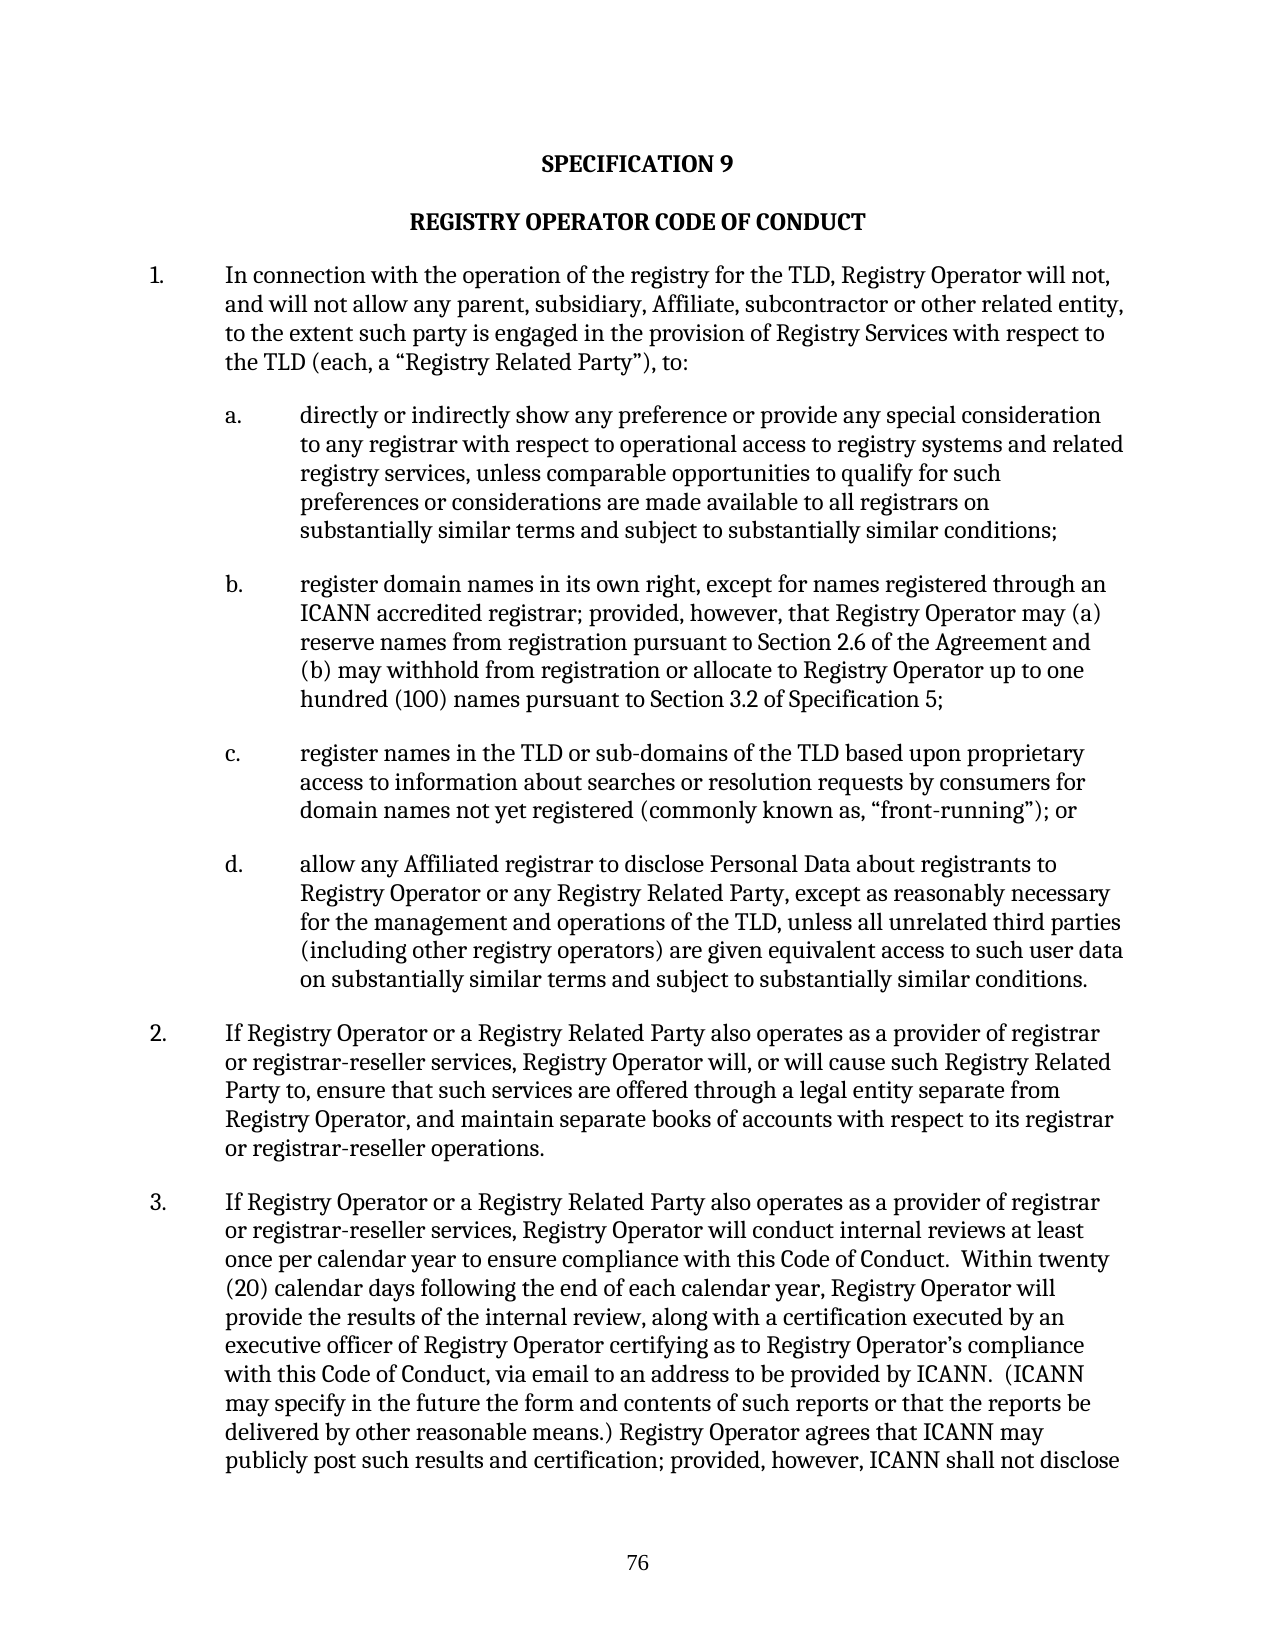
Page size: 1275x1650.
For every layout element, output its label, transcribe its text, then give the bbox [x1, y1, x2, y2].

text REGISTRY OPERATOR CODE OF CONDUCT [150, 150, 1125, 236]
text In connection with the operation of the registry for the TLD, Registry Operator will not, and will not allow any parent, subsidiary, Affiliate, subcontractor or other related entity, to the extent such party is engaged in the provision of Registry Services with respect to the TLD (each, a “Registry Related Party”), to: [150, 261, 1125, 376]
text register domain names in its own right, except for names registered through an ICANN accredited registrar; provided, however, that Registry Operator may (a) reserve names from registration pursuant to Section 2.6 of the Agreement and (b) may withhold from registration or allocate to Registry Operator up to one hundred (100) names pursuant to Section 3.2 of Specification 5; [225, 570, 1125, 714]
text directly or indirectly show any preference or provide any special consideration to any registrar with respect to operational access to registry systems and related registry services, unless comparable opportunities to qualify for such preferences or considerations are made available to all registrars on substantially similar terms and subject to substantially similar conditions; [225, 401, 1125, 545]
text allow any Affiliated registrar to disclose Personal Data about registrants to Registry Operator or any Registry Related Party, except as reasonably necessary for the management and operations of the TLD, unless all unrelated third parties (including other registry operators) are given equivalent access to such user data on substantially similar terms and subject to substantially similar conditions. [225, 850, 1125, 994]
text register names in the TLD or sub-domains of the TLD based upon proprietary access to information about searches or resolution requests by consumers for domain names not yet registered (commonly known as, “front-running”); or [225, 739, 1125, 825]
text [150, 1187, 1125, 1475]
text If Registry Operator or a Registry Related Party also operates as a provider of registrar or registrar-reseller services, Registry Operator will, or will cause such Registry Related Party to, ensure that such services are offered through a legal entity separate from Registry Operator, and maintain separate books of accounts with respect to its registrar or registrar-reseller operations. [150, 1019, 1125, 1162]
